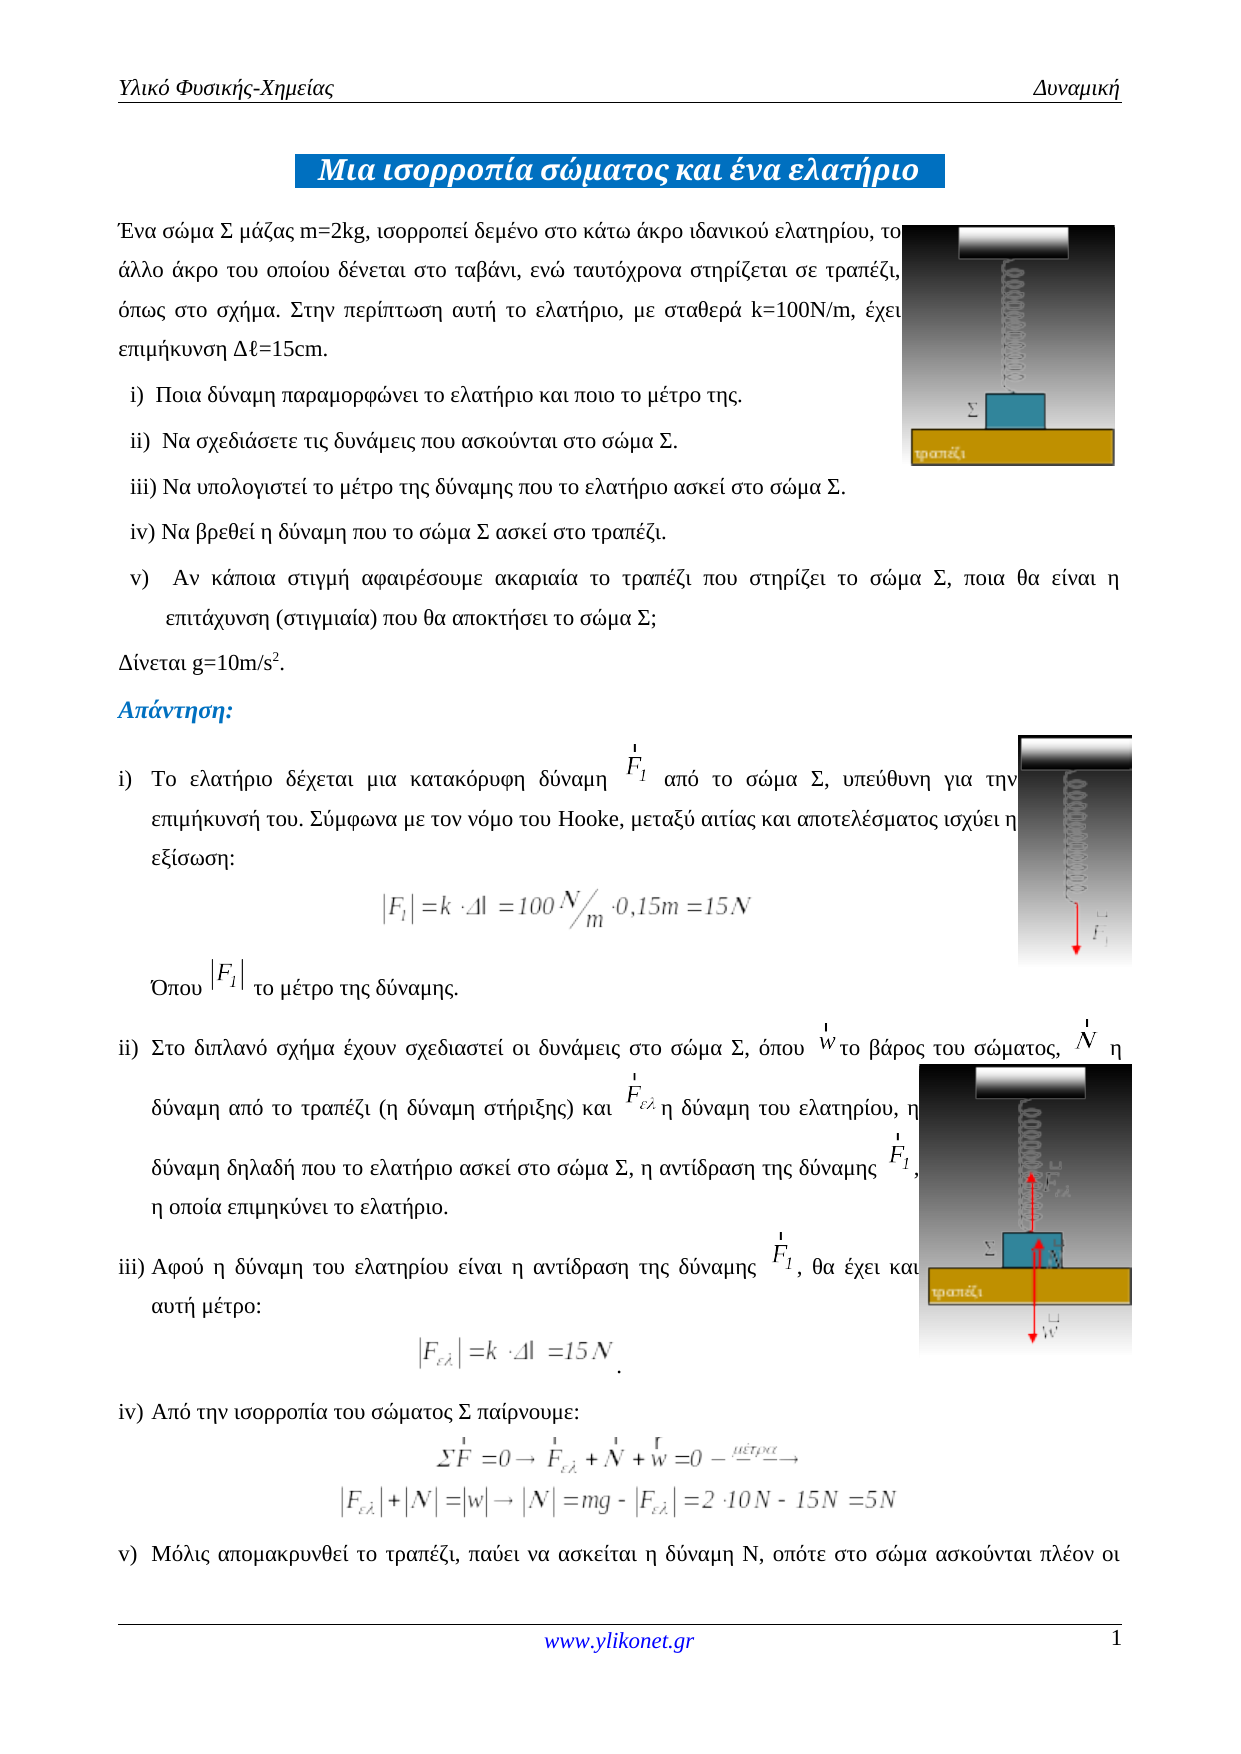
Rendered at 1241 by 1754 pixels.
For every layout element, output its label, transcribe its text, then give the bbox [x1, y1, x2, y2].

text iii) Να υπολογιστεί το μέτρο της δύναμης που το ελατήριο ασκεί στο σώμα Σ. [130, 473, 1122, 499]
text Στο διπλανό σχήμα έχουν σχεδιαστεί οι δυνάμεις στο σώμα Σ, όπου το βάρος του σώματος, η δύναμη από το τραπέζι (η δύναμη στήριξης) και η δύναμη του ελατηρίου, η δύναμη δηλαδή που το ελατήριο ασκεί στο σώμα Σ, η αντίδραση της δύναμης , η οποία επιμηκύνει το ελατήριο. [118, 1019, 1122, 1219]
text Όπου το μέτρο της δύναμης. [151, 953, 1122, 1000]
text Αφού η δύναμη του ελατηρίου είναι η αντίδραση της δύναμης , θα έχει και αυτή μέτρο: [118, 1233, 919, 1319]
text Από την ισορροπία του σώματος Σ παίρνουμε: [118, 1398, 1122, 1425]
text v) Αν κάποια στιγμή αφαιρέσουμε ακαριαία το τραπέζι που στηρίζει το σώμα Σ, ποια θα είναι η επιτάχυνση (στιγμιαία) που θα αποκτήσει το σώμα Σ; [130, 564, 1122, 630]
text iv) Να βρεθεί η δύναμη που το σώμα Σ ασκεί στο τραπέζι. [130, 518, 1122, 545]
text Απάντηση: [118, 695, 1122, 724]
text ii) Να σχεδιάσετε τις δυνάμεις που ασκούνται στο σώμα Σ. [130, 427, 902, 453]
text Δίνεται g=10m/s2. [118, 649, 1122, 676]
text . [118, 1332, 1122, 1379]
text Ένα σώμα Σ μάζας m=2kg, ισορροπεί δεμένο στο κάτω άκρο ιδανικού ελατηρίου, το άλλο άκρο του οποίου δένεται στο ταβάνι, ενώ ταυτόχρονα στηρίζεται σε τραπέζι, όπως στο σχήμα. Στην περίπτωση αυτή το ελατήριο, με σταθερά k=100Ν/m, έχει επιμήκυνση Δℓ=15cm. [118, 217, 1122, 362]
subtitle Μια ισορροπία σώματος και ένα ελατήριο [295, 154, 945, 188]
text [118, 1540, 1122, 1567]
text i) Ποια δύναμη παραμορφώνει το ελατήριο και ποιο το μέτρο της. [130, 381, 902, 408]
text Το ελατήριο δέχεται μια κατακόρυφη δύναμη από το σώμα Σ, υπεύθυνη για την επιμήκυνσή του. Σύμφωνα με τον νόμο του Hooke, μεταξύ αιτίας και αποτελέσματος ισχύει η εξίσωση: [118, 744, 1018, 870]
